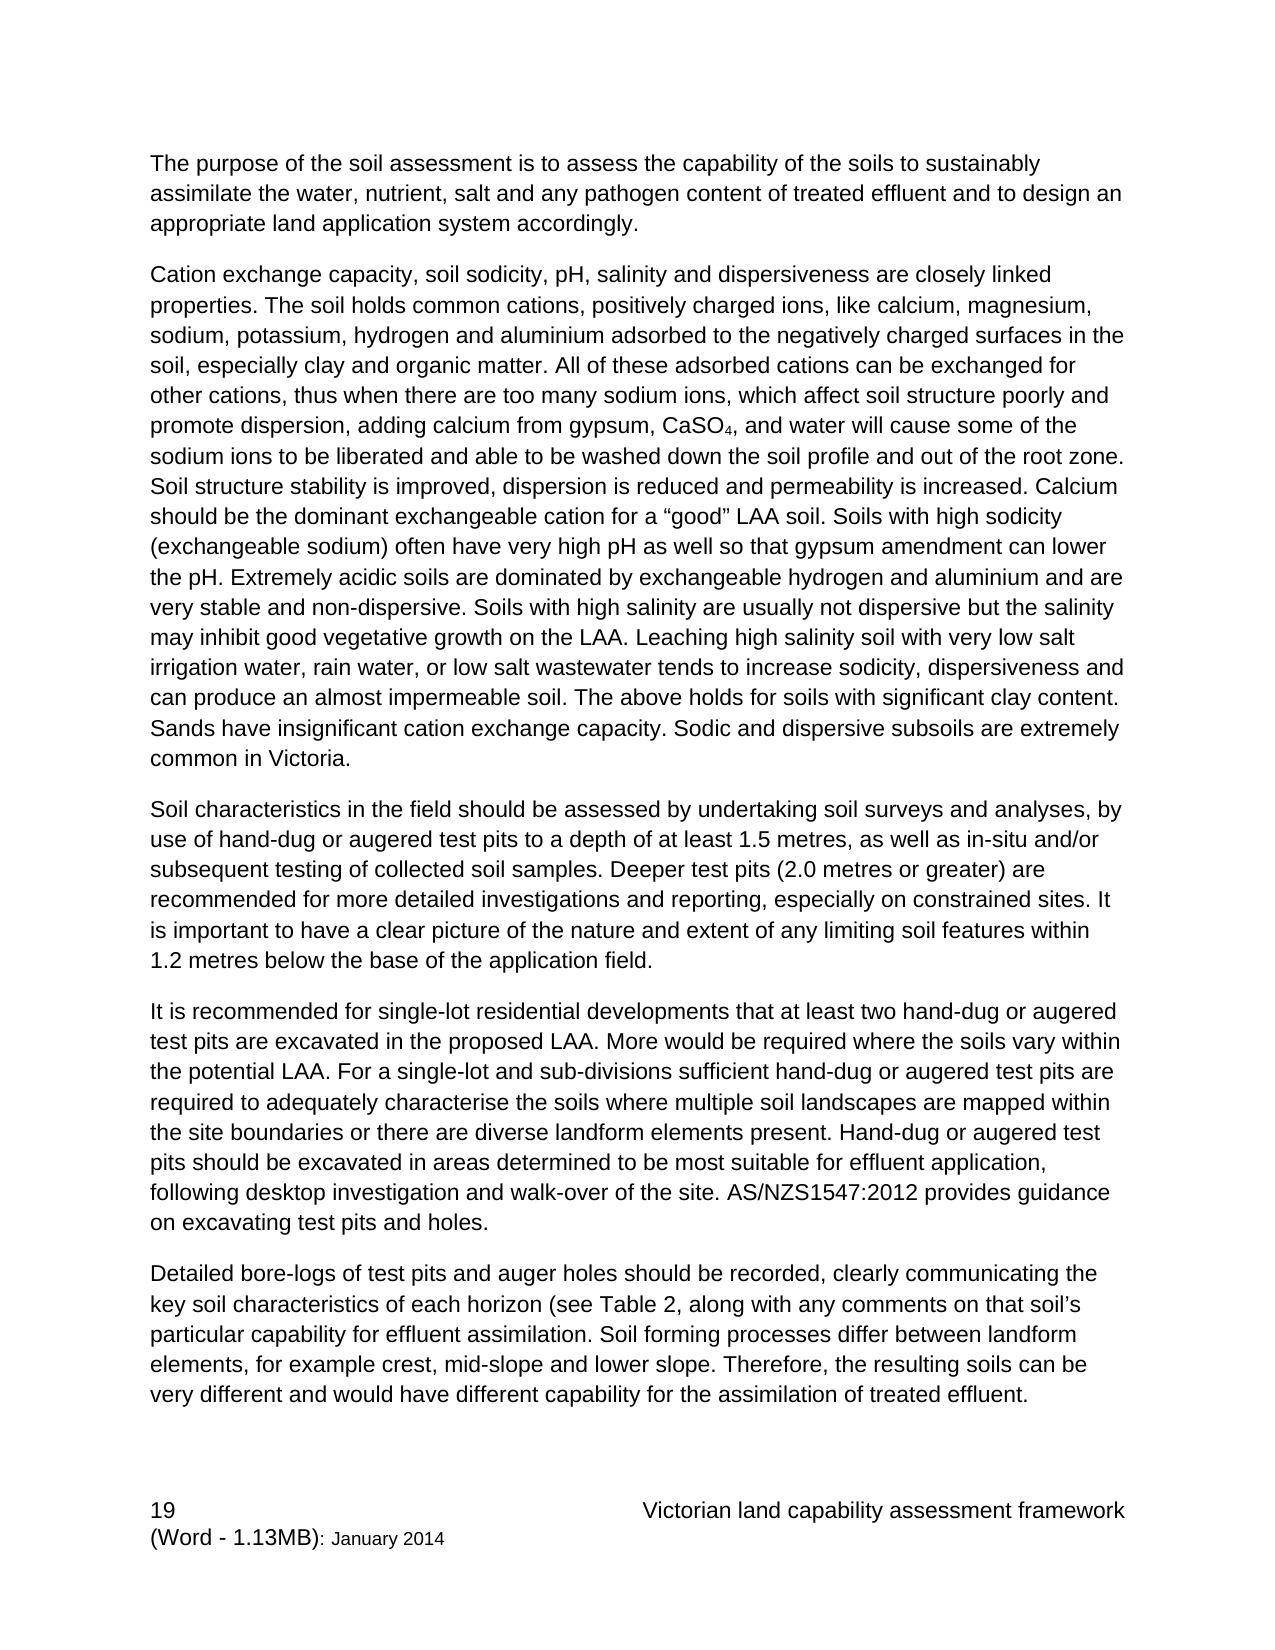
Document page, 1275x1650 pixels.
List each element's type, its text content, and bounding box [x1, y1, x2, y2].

text It is recommended for single-lot residential developments that at least two hand-dug or augered test pits are excavated in the proposed LAA. More would be required where the soils vary within the potential LAA. For a single-lot and sub-divisions sufficient hand-dug or augered test pits are required to adequately characterise the soils where multiple soil landscapes are mapped within the site boundaries or there are diverse landform elements present. Hand-dug or augered test pits should be excavated in areas determined to be most suitable for effluent application, following desktop investigation and walk-over of the site. AS/NZS1547:2012 provides guidance on excavating test pits and holes. [150, 998, 1125, 1236]
text Cation exchange capacity, soil sodicity, pH, salinity and dispersiveness are closely linked properties. The soil holds common cations, positively charged ions, like calcium, magnesium, sodium, potassium, hydrogen and aluminium adsorbed to the negatively charged surfaces in the soil, especially clay and organic matter. All of these adsorbed cations can be exchanged for other cations, thus when there are too many sodium ions, which affect soil structure poorly and promote dispersion, adding calcium from gypsum, CaSO4, and water will cause some of the sodium ions to be liberated and able to be washed down the soil profile and out of the root zone. Soil structure stability is improved, dispersion is reduced and permeability is increased. Calcium should be the dominant exchangeable cation for a “good” LAA soil. Soils with high sodicity (exchangeable sodium) often have very high pH as well so that gypsum amendment can lower the pH. Extremely acidic soils are dominated by exchangeable hydrogen and aluminium and are very stable and non-dispersive. Soils with high salinity are usually not dispersive but the salinity may inhibit good vegetative growth on the LAA. Leaching high salinity soil with very low salt irrigation water, rain water, or low salt wastewater tends to increase sodicity, dispersiveness and can produce an almost impermeable soil. The above holds for soils with significant clay content. Sands have insignificant cation exchange capacity. Sodic and dispersive subsoils are extremely common in Victoria. [150, 261, 1125, 771]
text The purpose of the soil assessment is to assess the capability of the soils to sustainably assimilate the water, nutrient, salt and any pathogen content of treated effluent and to design an appropriate land application system accordingly. [150, 150, 1125, 237]
text Soil characteristics in the field should be assessed by undertaking soil surveys and analyses, by use of hand-dug or augered test pits to a depth of at least 1.5 metres, as well as in-situ and/or subsequent testing of collected soil samples. Deeper test pits (2.0 metres or greater) are recommended for more detailed investigations and reporting, especially on constrained sites. It is important to have a clear picture of the nature and extent of any limiting soil features within 1.2 metres below the base of the application field. [150, 796, 1125, 973]
text Detailed bore-logs of test pits and auger holes should be recorded, clearly communicating the key soil characteristics of each horizon (see Table 2, along with any comments on that soil’s particular capability for efﬂuent assimilation. Soil forming processes differ between landform elements, for example crest, mid-slope and lower slope. Therefore, the resulting soils can be very different and would have different capability for the assimilation of treated efﬂuent. [150, 1260, 1125, 1408]
